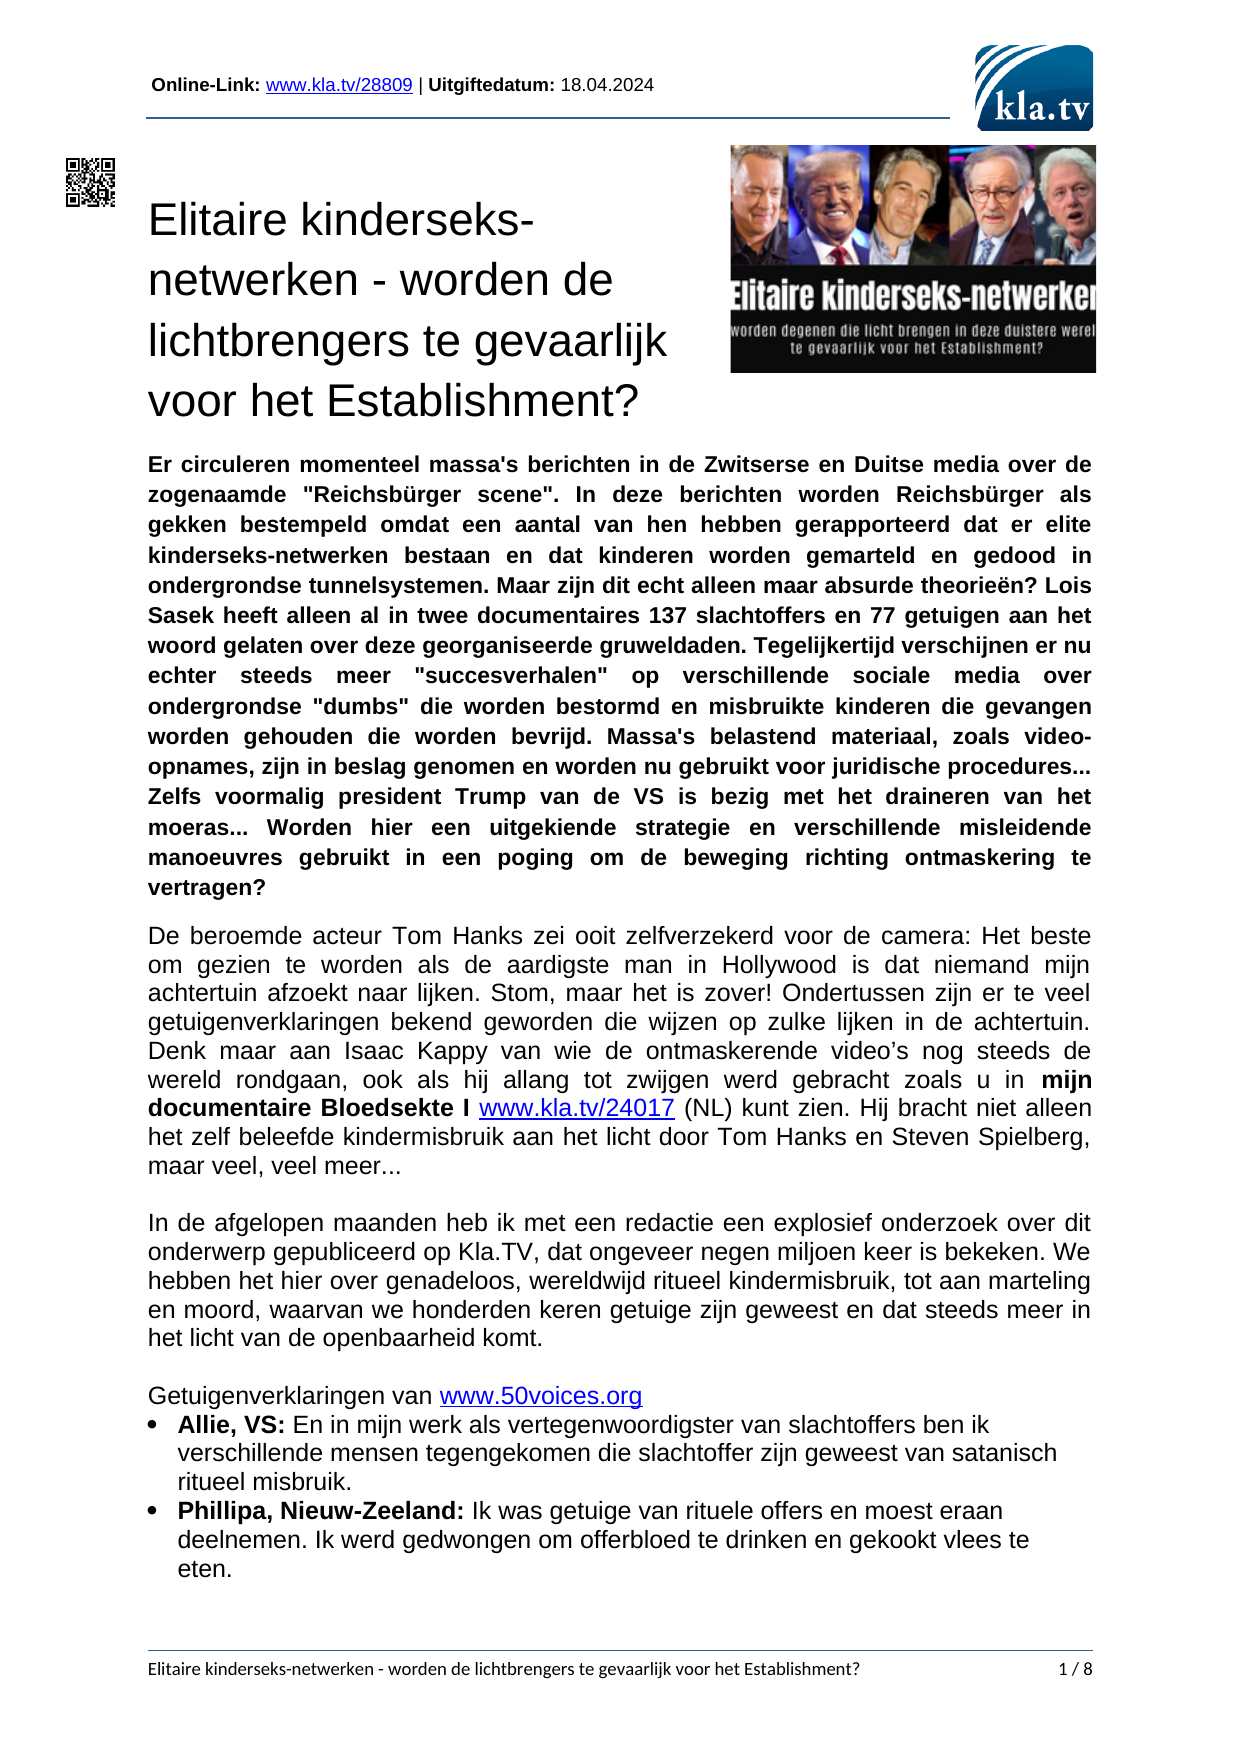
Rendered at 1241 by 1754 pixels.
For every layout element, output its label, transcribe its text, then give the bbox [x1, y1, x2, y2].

list Allie, VS: En in mijn werk als vertegenwoordigster van slachtoffers ben ik verschillende mensen tegengekomen die slachtoffer zijn geweest van satanisch ritueel misbruik. [148, 1409, 1093, 1496]
text Er circuleren momenteel massa's berichten in de Zwitserse en Duitse media over de zogenaamde "Reichsbürger scene". In deze berichten worden Reichsbürger als gekken bestempeld omdat een aantal van hen hebben gerapporteerd dat er elite kinderseks-netwerken bestaan en dat kinderen worden gemarteld en gedood in ondergrondse tunnelsystemen. Maar zijn dit echt alleen maar absurde theorieën? Lois Sasek heeft alleen al in twee documentaires 137 slachtoffers en 77 getuigen aan het woord gelaten over deze georganiseerde gruweldaden. Tegelijkertijd verschijnen er nu echter steeds meer "succesverhalen" op verschillende sociale media over ondergrondse "dumbs" die worden bestormd en misbruikte kinderen die gevangen worden gehouden die worden bevrijd. Massa's belastend materiaal, zoals video-opnames, zijn in beslag genomen en worden nu gebruikt voor juridische procedures... Zelfs voormalig president Trump van de VS is bezig met het draineren van het moeras... Worden hier een uitgekiende strategie en verschillende misleidende manoeuvres gebruikt in een poging om de beweging richting ontmaskering te vertragen? [148, 451, 1093, 900]
list Phillipa, Nieuw-Zeeland: Ik was getuige van rituele offers en moest eraan deelnemen. Ik werd gedwongen om offerbloed te drinken en gekookt vlees te eten. [148, 1496, 1093, 1582]
text Elitaire kinderseks-netwerken - worden de lichtbrengers te gevaarlijk voor het Establishment? [148, 192, 1093, 427]
text De beroemde acteur Tom Hanks zei ooit zelfverzekerd voor de camera: Het beste om gezien te worden als de aardigste man in Hollywood is dat niemand mijn achtertuin afzoekt naar lijken. Stom, maar het is zover! Ondertussen zijn er te veel getuigenverklaringen bekend geworden die wijzen op zulke lijken in de achtertuin. Denk maar aan Isaac Kappy van wie de ontmaskerende video’s nog steeds de wereld rondgaan, ook als hij allang tot zwijgen werd gebracht zoals u in mijn documentaire Bloedsekte I www.kla.tv/24017 (NL) kunt zien. Hij bracht niet alleen het zelf beleefde kindermisbruik aan het licht door Tom Hanks en Steven Spielberg, maar veel, veel meer... [148, 921, 1093, 1179]
picture [58, 150, 118, 210]
text Getuigenverklaringen van www.50voices.org [148, 1381, 1093, 1409]
text In de afgelopen maanden heb ik met een redactie een explosief onderzoek over dit onderwerp gepubliceerd op Kla.TV, dat ongeveer negen miljoen keer is bekeken. We hebben het hier over genadeloos, wereldwijd ritueel kindermisbruik, tot aan marteling en moord, waarvan we honderden keren getuige zijn geweest en dat steeds meer in het licht van de openbaarheid komt. [148, 1208, 1093, 1352]
